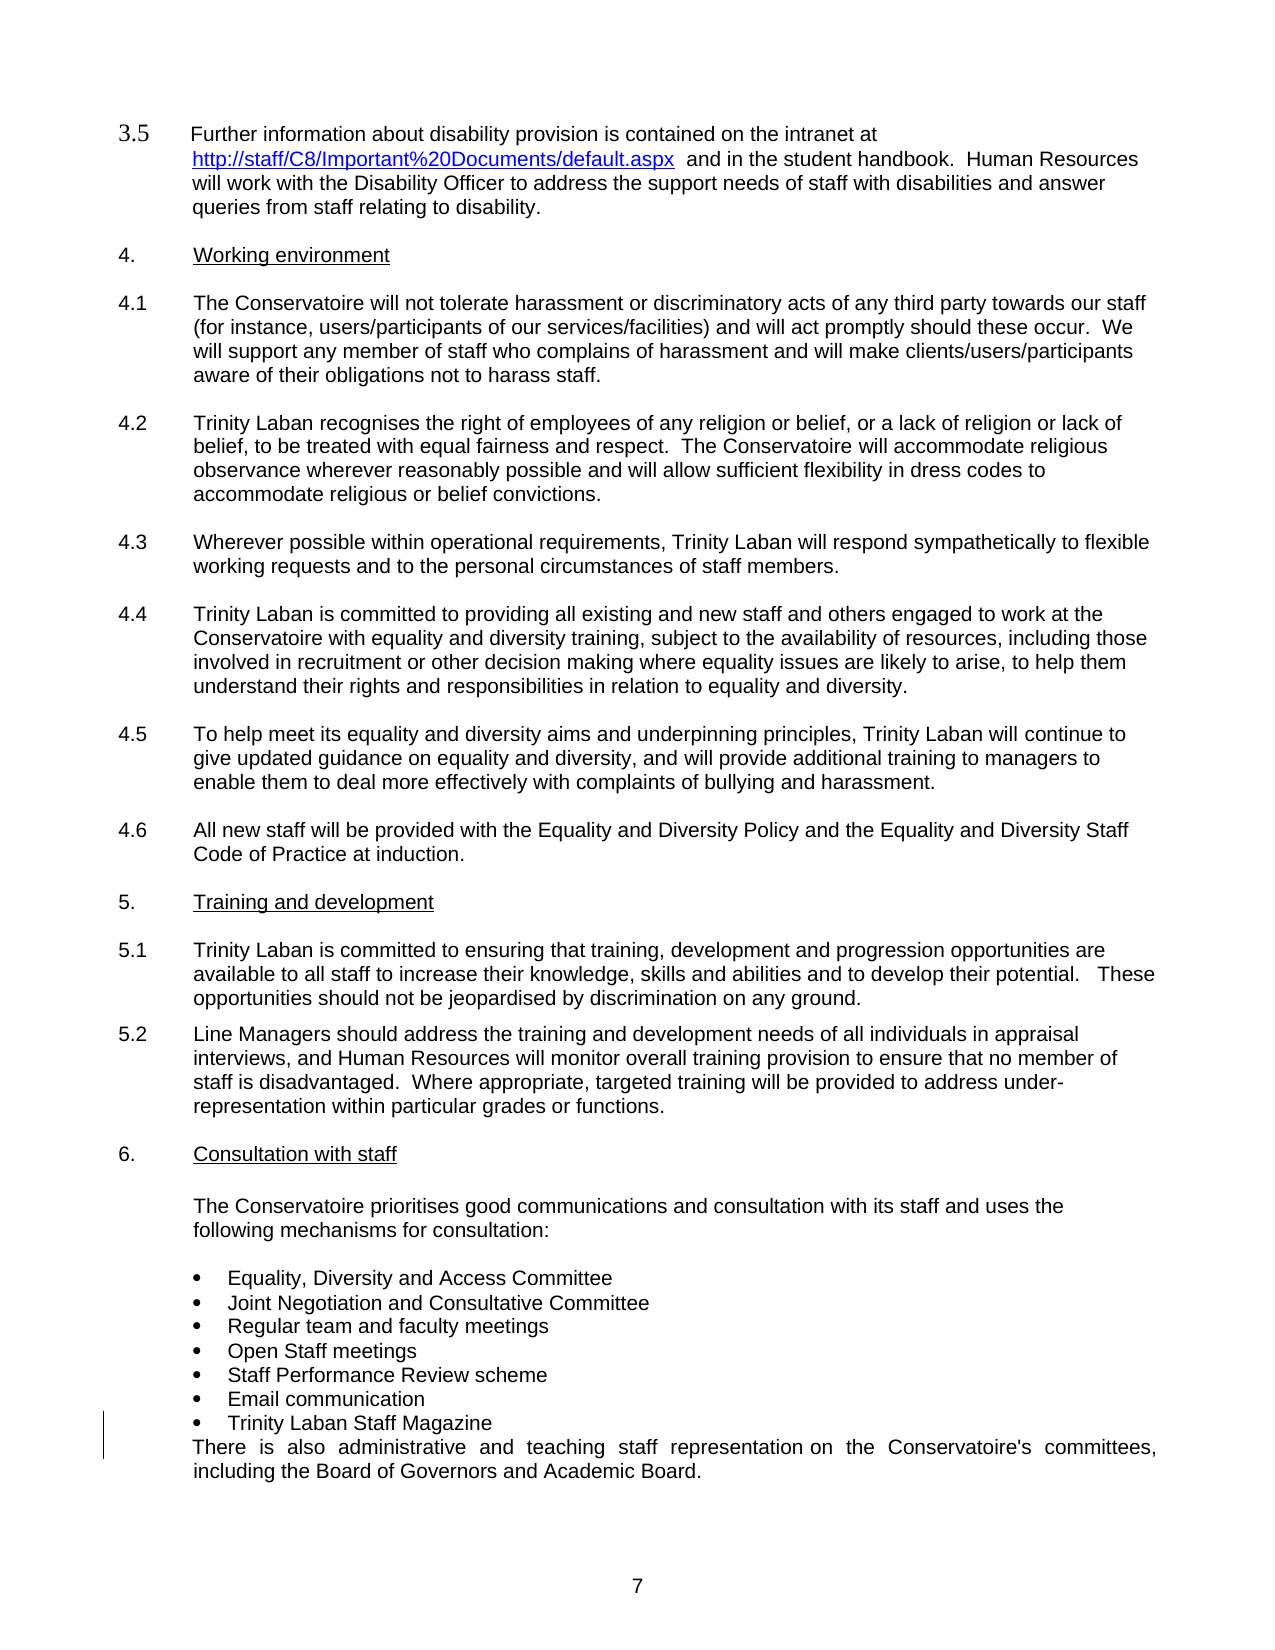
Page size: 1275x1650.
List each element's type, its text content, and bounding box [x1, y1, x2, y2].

text  Staff Performance Review scheme [193, 1362, 1157, 1387]
text  Regular team and faculty meetings [193, 1314, 1157, 1338]
text 4. Working environment [118, 243, 1157, 267]
list Trinity Laban is committed to ensuring that training, development and progression opportunities are available to all staff to increase their knowledge, skills and abilities and to develop their potential. These opportunities should not be jeopardised by discrimination on any ground. [118, 937, 1157, 1009]
text The Conservatoire prioritises good communications and consultation with its staff and uses the following mechanisms for consultation: [118, 1194, 1157, 1242]
list Trinity Laban recognises the right of employees of any religion or belief, or a lack of religion or lack of belief, to be treated with equal fairness and respect. The Conservatoire will accommodate religious observance wherever reasonably possible and will allow sufficient flexibility in dress codes to accommodate religious or belief convictions. [118, 410, 1157, 506]
list All new staff will be provided with the Equality and Diversity Policy and the Equality and Diversity Staff Code of Practice at induction. [118, 818, 1157, 866]
list Trinity Laban is committed to providing all existing and new staff and others engaged to work at the Conservatoire with equality and diversity training, subject to the availability of resources, including those involved in recruitment or other decision making where equality issues are likely to arise, to help them understand their rights and responsibilities in relation to equality and diversity. [118, 602, 1157, 698]
text  Open Staff meetings [193, 1338, 1157, 1362]
list Wherever possible within operational requirements, Trinity Laban will respond sympathetically to flexible working requests and to the personal circumstances of staff members. [118, 530, 1157, 578]
text  Joint Negotiation and Consultative Committee [193, 1290, 1157, 1314]
text  Trinity Laban Staff Magazine [193, 1411, 1157, 1435]
list To help meet its equality and diversity aims and underpinning principles, Trinity Laban will continue to give updated guidance on equality and diversity, and will provide additional training to managers to enable them to deal more effectively with complaints of bullying and harassment. [118, 722, 1157, 794]
list The Conservatoire will not tolerate harassment or discriminatory acts of any third party towards our staff (for instance, users/participants of our services/facilities) and will act promptly should these occur. We will support any member of staff who complains of harassment and will make clients/users/participants aware of their obligations not to harass staff. [118, 291, 1157, 386]
list Line Managers should address the training and development needs of all individuals in appraisal interviews, and Human Resources will monitor overall training provision to ensure that no member of staff is disadvantaged. Where appropriate, targeted training will be provided to address under-representation within particular grades or functions. [118, 1022, 1157, 1118]
text  Email communication [193, 1387, 1157, 1411]
text 5. Training and development [118, 889, 1157, 913]
list Further information about disability provision is contained on the intranet at http://staff/C8/Important%20Documents/default.aspx and in the student handbook. Human Resources will work with the Disability Officer to address the support needs of staff with disabilities and answer queries from staff relating to disability. [118, 118, 1157, 219]
text There is also administrative and teaching staff representation on the Conservatoire's committees, including the Board of Governors and Academic Board. [156, 1435, 1157, 1483]
text 6. Consultation with staff [118, 1142, 1157, 1166]
text  Equality, Diversity and Access Committee [193, 1266, 1157, 1290]
